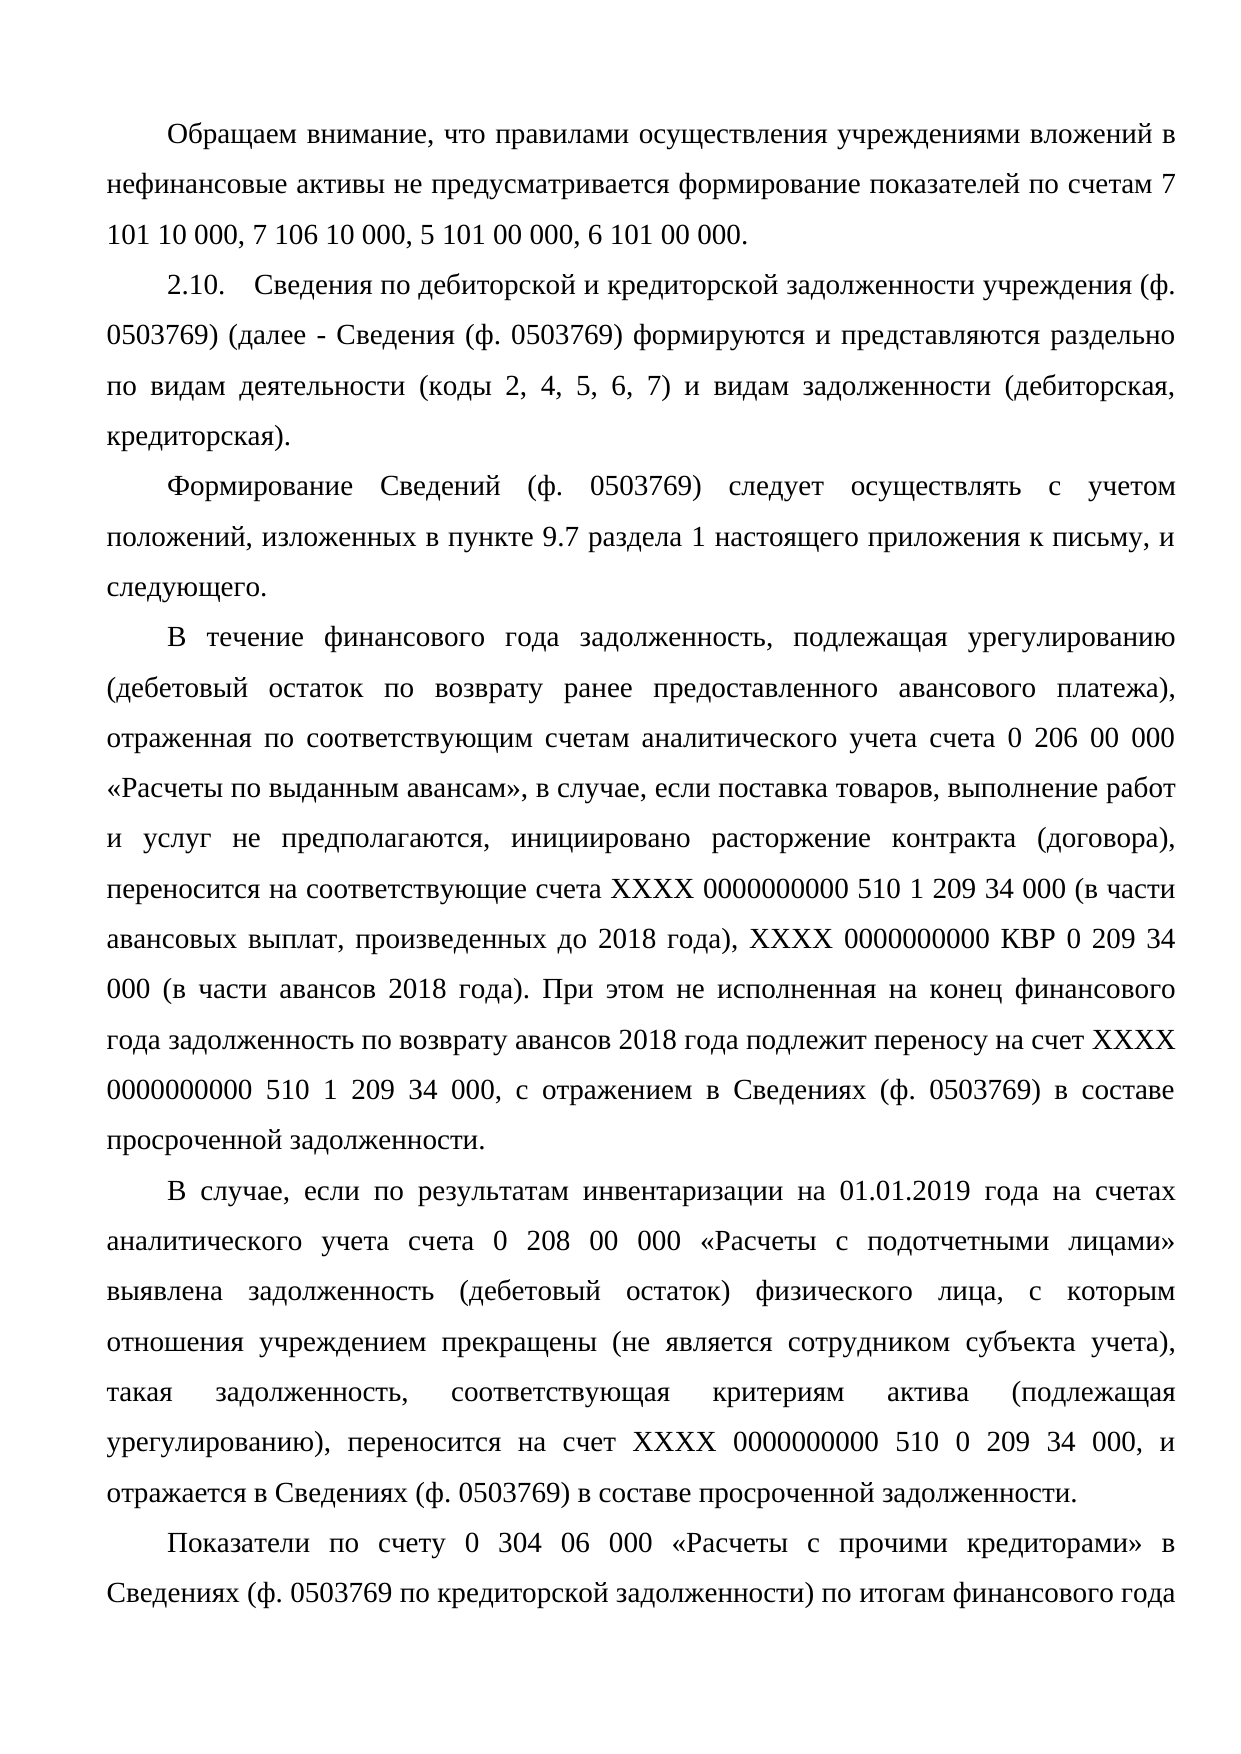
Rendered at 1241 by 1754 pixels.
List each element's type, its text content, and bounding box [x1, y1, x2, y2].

text В случае, если по результатам инвентаризации на 01.01.2019 года на счетах аналитического учета счета 0 208 00 000 «Расчеты с подотчетными лицами» выявлена задолженность (дебетовый остаток) физического лица, с которым отношения учреждением прекращены (не является сотрудником субъекта учета), такая задолженность, соответствующая критериям актива (подлежащая урегулированию), переносится на счет ХХХХ 0000000000 510 0 209 34 000, и отражается в Сведениях (ф. 0503769) в составе просроченной задолженности. [106, 1173, 1177, 1508]
text В течение финансового года задолженность, подлежащая урегулированию (дебетовый остаток по возврату ранее предоставленного авансового платежа), отраженная по соответствующим счетам аналитического учета счета 0 206 00 000 «Расчеты по выданным авансам», в случае, если поставка товаров, выполнение работ и услуг не предполагаются, инициировано расторжение контракта (договора), переносится на соответствующие счета ХХХХ 0000000000 510 1 209 34 000 (в части авансовых выплат, произведенных до 2018 года), ХХХХ 0000000000 КВР 0 209 34 000 (в части авансов 2018 года). При этом не исполненная на конец финансового года задолженность по возврату авансов 2018 года подлежит переносу на счет ХХХХ 0000000000 510 1 209 34 000, с отражением в Сведениях (ф. 0503769) в составе просроченной задолженности. [106, 619, 1177, 1156]
text Обращаем внимание, что правилами осуществления учреждениями вложений в нефинансовые активы не предусматривается формирование показателей по счетам 7 101 10 000, 7 106 10 000, 5 101 00 000, 6 101 00 000. [106, 116, 1177, 250]
list Сведения по дебиторской и кредиторской задолженности учреждения (ф. 0503769) (далее - Сведения (ф. 0503769) формируются и представляются раздельно по видам деятельности (коды 2, 4, 5, 6, 7) и видам задолженности (дебиторская, кредиторская). [106, 267, 1177, 452]
text Формирование Сведений (ф. 0503769) следует осуществлять с учетом положений, изложенных в пункте 9.7 раздела 1 настоящего приложения к письму, и следующего. [106, 468, 1177, 603]
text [106, 1525, 1177, 1609]
